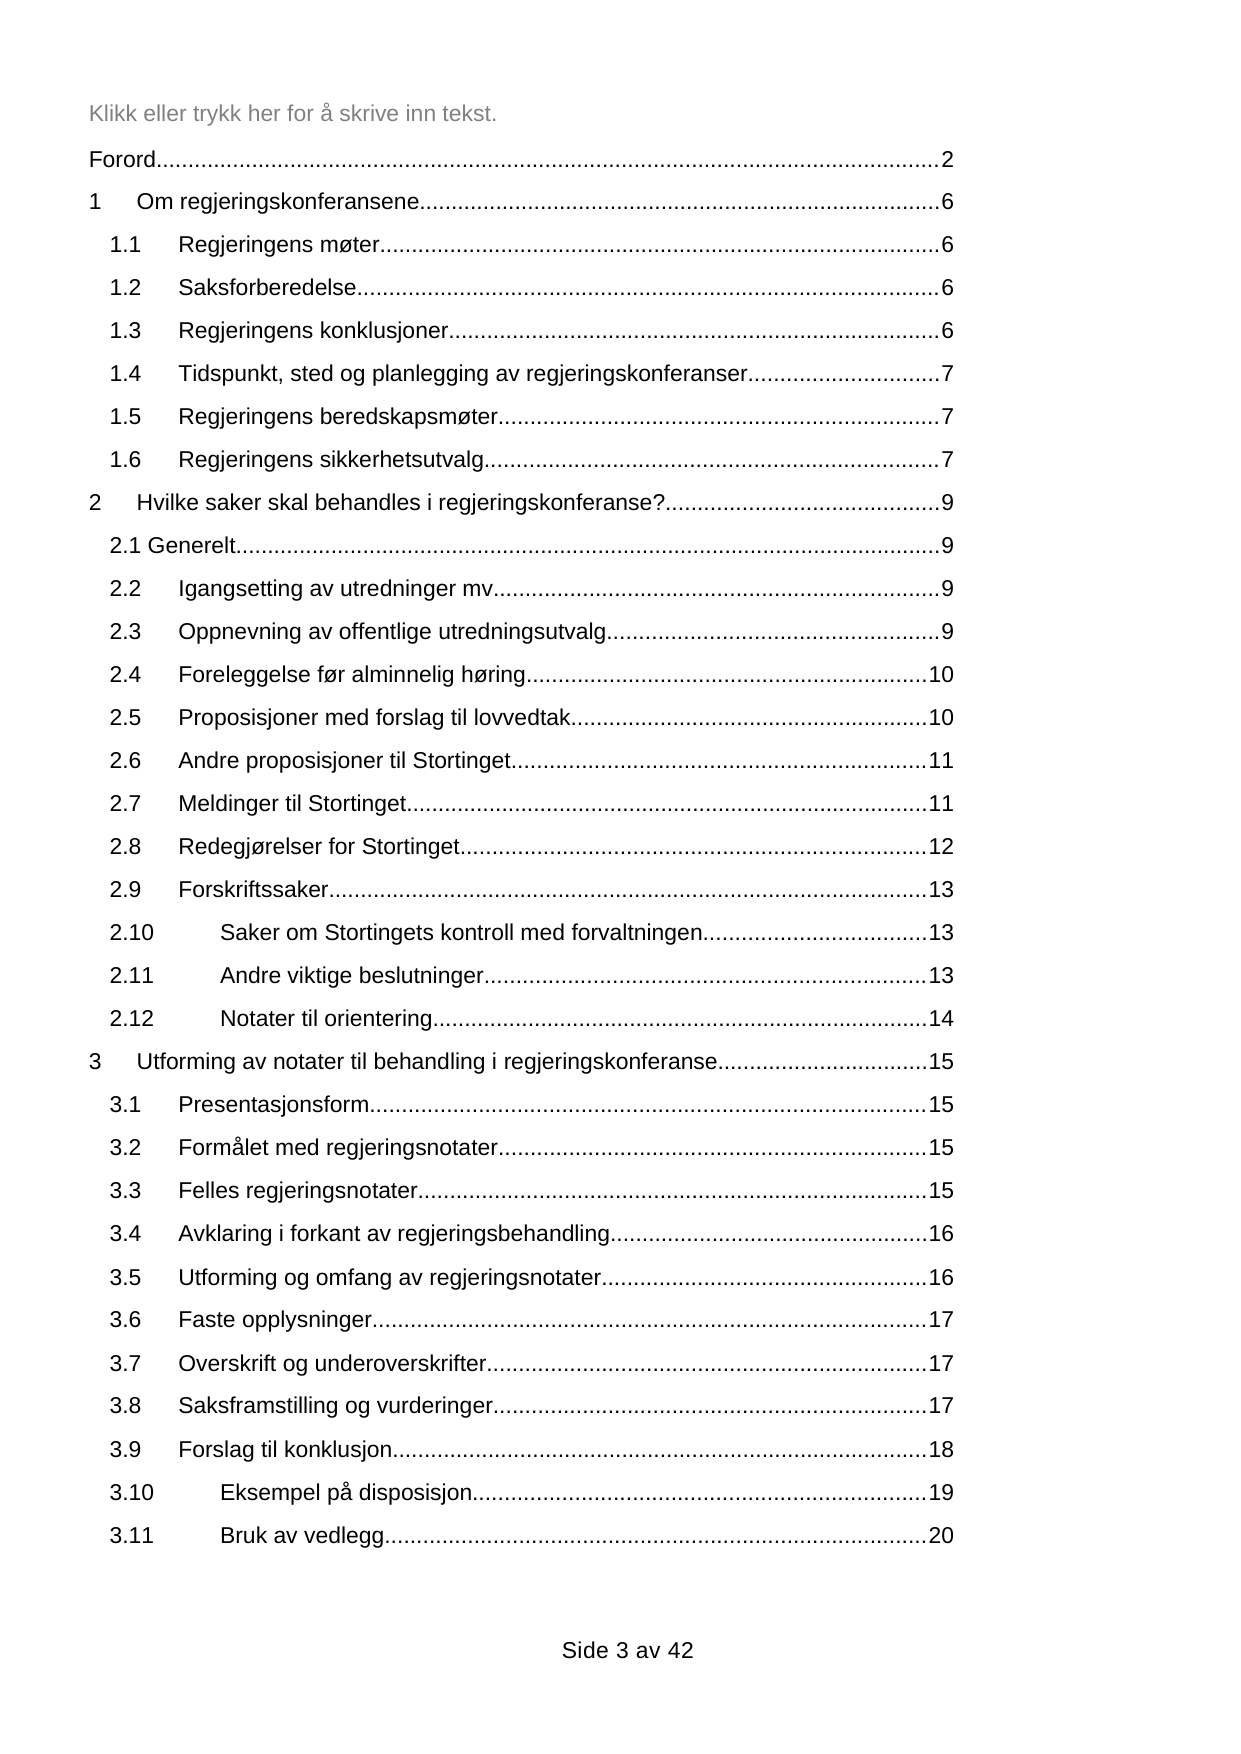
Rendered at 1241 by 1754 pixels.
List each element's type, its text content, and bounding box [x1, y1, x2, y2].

text 2.1 Generelt 9 [109, 532, 1166, 559]
text 3.11 Bruk av vedlegg 20 [109, 1522, 1166, 1548]
text 2 Hvilke saker skal behandles i regjeringskonferanse? 9 [88, 489, 1166, 516]
text 3.1 Presentasjonsform 15 [109, 1091, 1166, 1118]
text 2.3 Oppnevning av offentlige utredningsutvalg 9 [109, 618, 1166, 644]
text 3.3 Felles regjeringsnotater 15 [109, 1177, 1166, 1204]
text 2.9 Forskriftssaker 13 [109, 876, 1166, 903]
text 1.4 Tidspunkt, sted og planlegging av regjeringskonferanser 7 [109, 360, 1166, 387]
text 3 Utforming av notater til behandling i regjeringskonferanse 15 [88, 1048, 1166, 1075]
text 3.6 Faste opplysninger 17 [109, 1306, 1166, 1333]
text 1.6 Regjeringens sikkerhetsutvalg 7 [109, 446, 1166, 473]
text 3.2 Formålet med regjeringsnotater 15 [109, 1134, 1166, 1161]
text 2.8 Redegjørelser for Stortinget 12 [109, 833, 1166, 859]
text 3.8 Saksframstilling og vurderinger 17 [109, 1392, 1166, 1419]
text 1 Om regjeringskonferansene 6 [88, 188, 1166, 214]
text 3.7 Overskrift og underoverskrifter 17 [109, 1349, 1166, 1376]
text 1.3 Regjeringens konklusjoner 6 [109, 317, 1166, 344]
text 3.9 Forslag til konklusjon 18 [109, 1436, 1166, 1462]
text Forord 2 [88, 146, 1166, 172]
text 2.7 Meldinger til Stortinget 11 [109, 790, 1166, 817]
text 3.4 Avklaring i forkant av regjeringsbehandling 16 [109, 1220, 1166, 1247]
text 2.11 Andre viktige beslutninger 13 [109, 962, 1166, 989]
text 1.1 Regjeringens møter 6 [109, 231, 1166, 258]
text 2.6 Andre proposisjoner til Stortinget 11 [109, 747, 1166, 773]
text 2.4 Foreleggelse før alminnelig høring 10 [109, 661, 1166, 687]
text 2.5 Proposisjoner med forslag til lovvedtak 10 [109, 704, 1166, 731]
text 1.2 Saksforberedelse 6 [109, 274, 1166, 301]
text 2.10 Saker om Stortingets kontroll med forvaltningen 13 [109, 919, 1166, 946]
text 2.12 Notater til orientering 14 [109, 1005, 1166, 1032]
text 1.5 Regjeringens beredskapsmøter 7 [109, 403, 1166, 430]
text 2.2 Igangsetting av utredninger mv. 9 [109, 575, 1166, 601]
text 3.5 Utforming og omfang av regjeringsnotater 16 [109, 1263, 1166, 1290]
text 3.10 Eksempel på disposisjon 19 [109, 1478, 1166, 1505]
